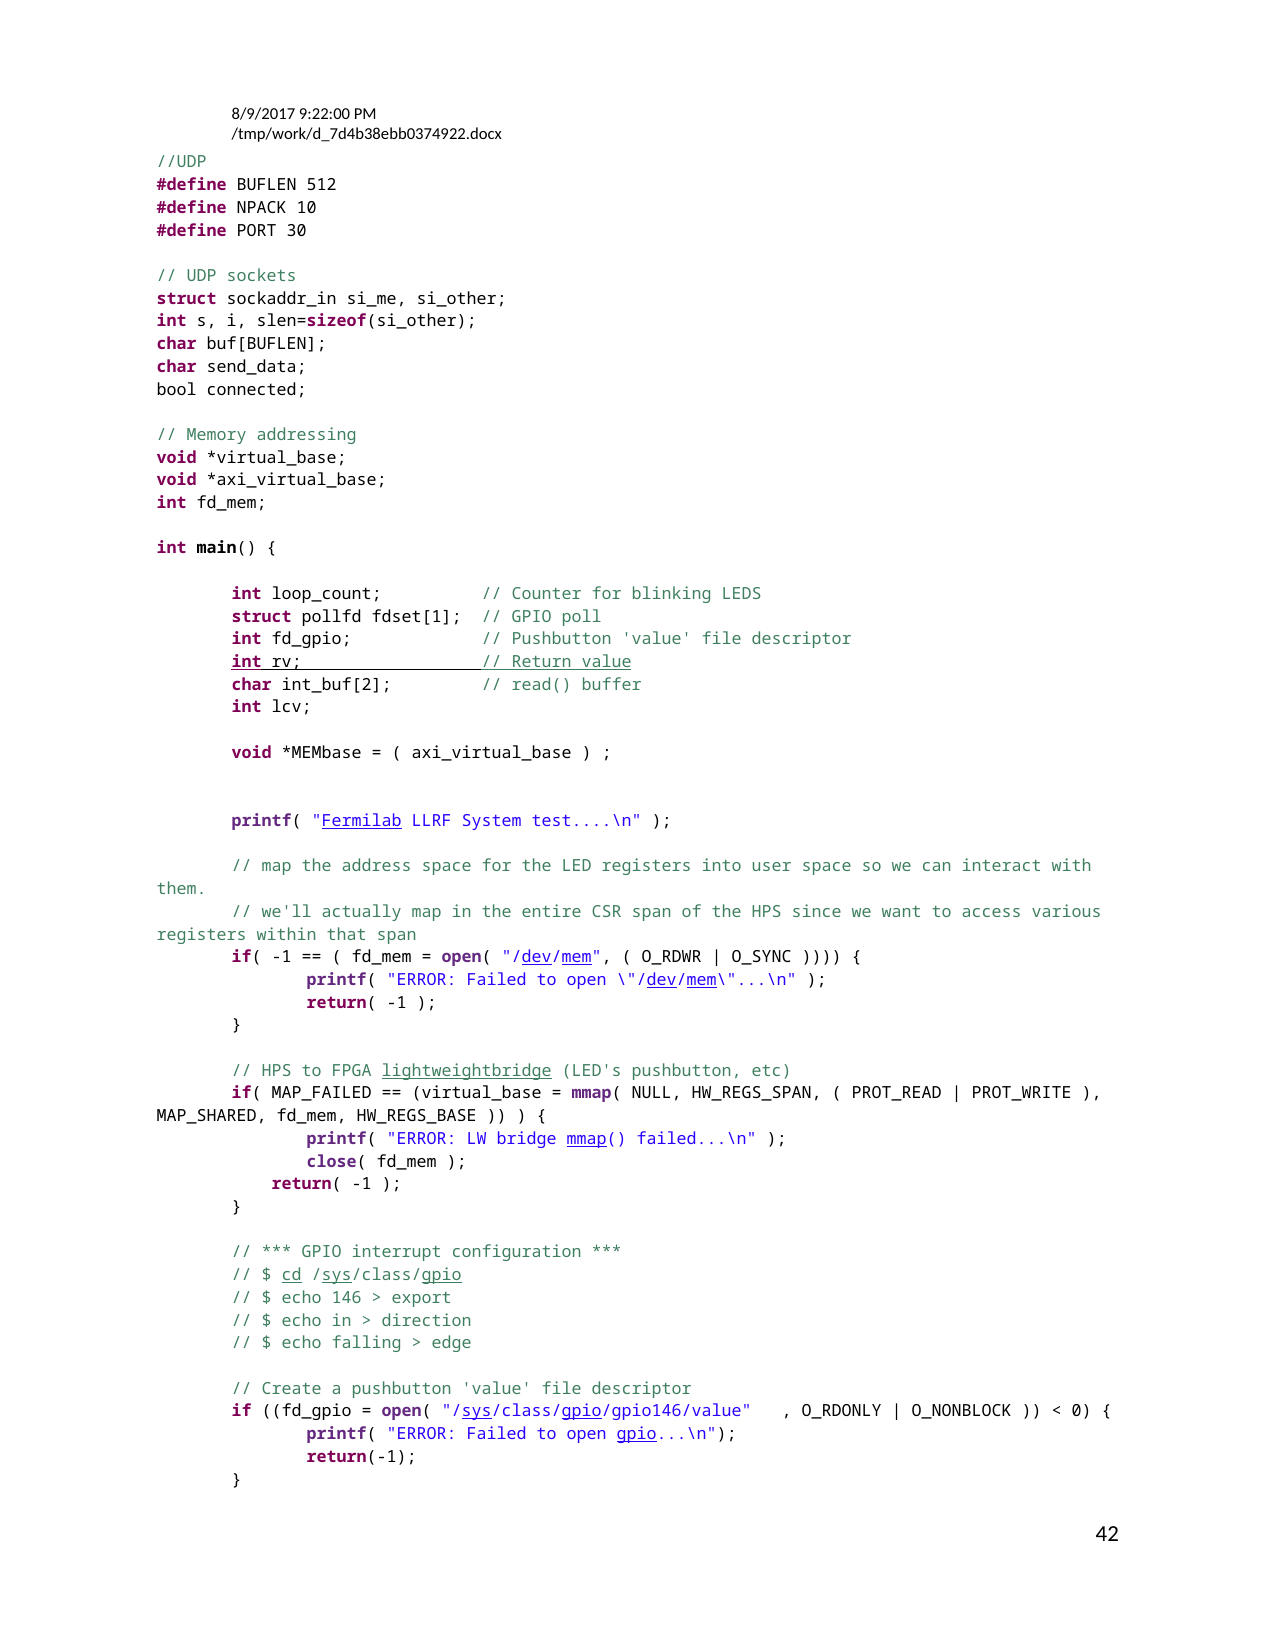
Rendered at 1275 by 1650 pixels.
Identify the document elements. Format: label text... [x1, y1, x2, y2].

text // UDP sockets [156, 263, 1118, 286]
text return( -1 ); [156, 990, 1118, 1013]
text if( MAP_FAILED == (virtual_base = mmap( NULL, HW_REGS_SPAN, ( PROT_READ | PROT_WRITE ), MAP_SHARED, fd_mem, HW_REGS_BASE )) ) { [156, 1081, 1118, 1126]
text return( -1 ); [156, 1172, 1118, 1194]
text // Memory addressing [156, 422, 1118, 445]
text } [156, 1467, 1118, 1490]
text #define PORT 30 [156, 218, 1118, 241]
text printf( "ERROR: Failed to open gpio...\n"); [156, 1422, 1118, 1444]
text // Create a pushbutton 'value' file descriptor [156, 1376, 1118, 1399]
text void *virtual_base; [156, 445, 1118, 468]
text // we'll actually map in the entire CSR span of the HPS since we want to access various registers within that span [156, 899, 1118, 945]
text printf( "ERROR: Failed to open \"/dev/mem\"...\n" ); [156, 967, 1118, 990]
text close( fd_mem ); [156, 1149, 1118, 1172]
text char int_buf[2]; // read() buffer [156, 672, 1118, 695]
text // *** GPIO interrupt configuration *** [156, 1240, 1118, 1263]
text printf( "Fermilab LLRF System test....\n" ); [156, 808, 1118, 831]
text int main() { [156, 536, 1118, 559]
text return(-1); [156, 1444, 1118, 1467]
text if ((fd_gpio = open( "/sys/class/gpio/gpio146/value" , O_RDONLY | O_NONBLOCK )) < 0) { [156, 1399, 1118, 1422]
text int loop_count; // Counter for blinking LEDS [156, 581, 1118, 604]
text int fd_mem; [156, 491, 1118, 513]
text // $ echo 146 > export [156, 1285, 1118, 1308]
text if( -1 == ( fd_mem = open( "/dev/mem", ( O_RDWR | O_SYNC )))) { [156, 945, 1118, 967]
text int fd_gpio; // Pushbutton 'value' file descriptor [156, 627, 1118, 649]
text int lcv; [156, 695, 1118, 718]
text #define NPACK 10 [156, 195, 1118, 218]
text // map the address space for the LED registers into user space so we can interact with them. [156, 854, 1118, 899]
text int rv; // Return value [156, 649, 1118, 672]
text struct sockaddr_in si_me, si_other; [156, 286, 1118, 309]
text } [156, 1194, 1118, 1217]
text void *axi_virtual_base; [156, 468, 1118, 491]
text char send_data; [156, 354, 1118, 377]
text } [156, 1013, 1118, 1036]
text struct pollfd fdset[1]; // GPIO poll [156, 604, 1118, 627]
text // $ echo falling > edge [156, 1331, 1118, 1353]
text // HPS to FPGA lightweightbridge (LED's pushbutton, etc) [156, 1058, 1118, 1081]
text void *MEMbase = ( axi_virtual_base ) ; [156, 740, 1118, 763]
text #define BUFLEN 512 [156, 173, 1118, 195]
text printf( "ERROR: LW bridge mmap() failed...\n" ); [156, 1126, 1118, 1149]
text char buf[BUFLEN]; [156, 332, 1118, 354]
text // $ cd /sys/class/gpio [156, 1263, 1118, 1285]
text bool connected; [156, 377, 1118, 400]
text // $ echo in > direction [156, 1308, 1118, 1331]
text //UDP [156, 150, 1118, 173]
text int s, i, slen=sizeof(si_other); [156, 309, 1118, 332]
